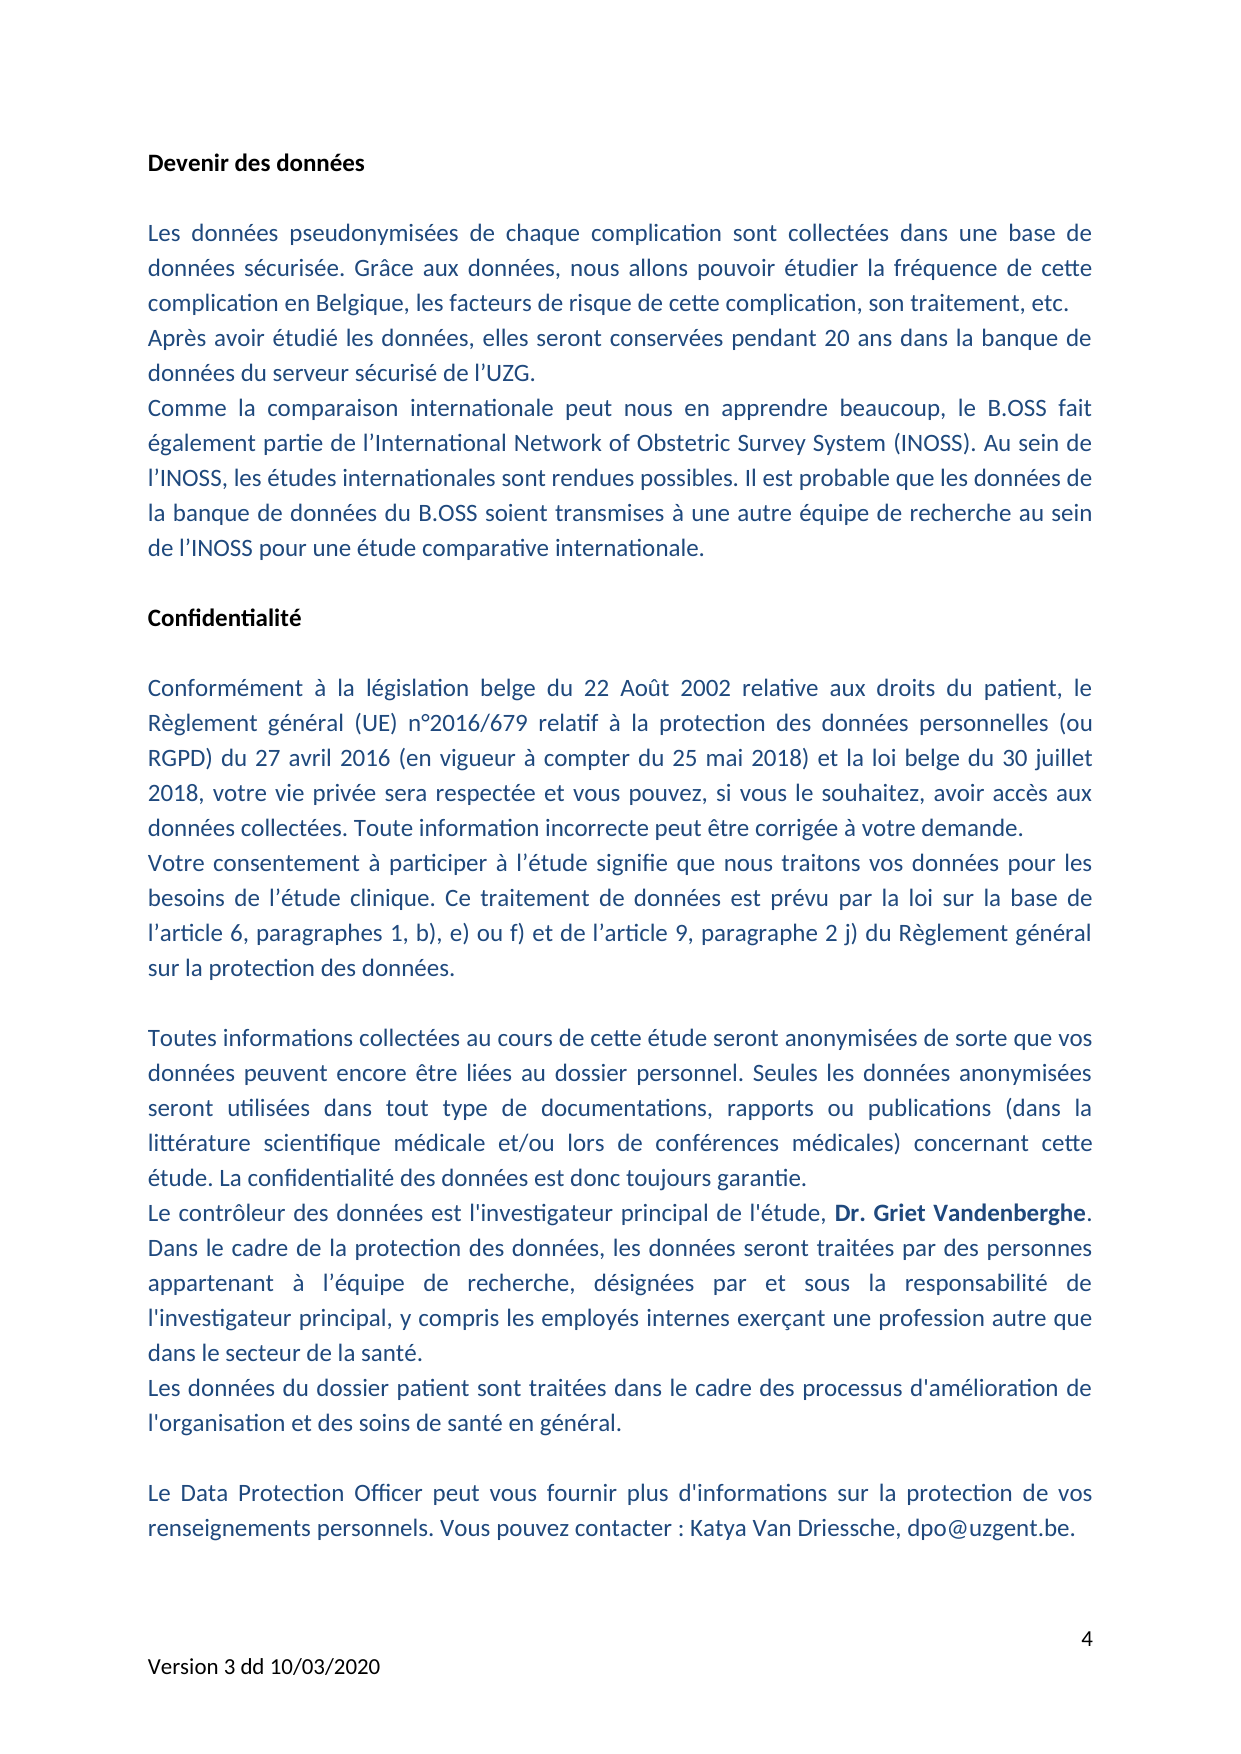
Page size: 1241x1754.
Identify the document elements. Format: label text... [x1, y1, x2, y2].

text Après avoir étudié les données, elles seront conservées pendant 20 ans dans la banque de données du serveur sécurisé de l’UZG. [148, 323, 1093, 388]
text Les données pseudonymisées de chaque complication sont collectées dans une base de données sécurisée. Grâce aux données, nous allons pouvoir étudier la fréquence de cette complication en Belgique, les facteurs de risque de cette complication, son traitement, etc. [148, 218, 1093, 318]
text Confidentialité [148, 603, 1093, 633]
text Le contrôleur des données est l'investigateur principal de l'étude, Dr. Griet Vandenberghe. Dans le cadre de la protection des données, les données seront traitées par des personnes appartenant à l’équipe de recherche, désignées par et sous la responsabilité de l'investigateur principal, y compris les employés internes exerçant une profession autre que dans le secteur de la santé. [148, 1198, 1093, 1368]
text Les données du dossier patient sont traitées dans le cadre des processus d'amélioration de l'organisation et des soins de santé en général. [148, 1373, 1093, 1438]
text Le Data Protection Officer peut vous fournir plus d'informations sur la protection de vos renseignements personnels. Vous pouvez contacter : Katya Van Driessche, dpo@uzgent.be. [148, 1478, 1093, 1543]
text Votre consentement à participer à l’étude signifie que nous traitons vos données pour les besoins de l’étude clinique. Ce traitement de données est prévu par la loi sur la base de l’article 6, paragraphes 1, b), e) ou f) et de l’article 9, paragraphe 2 j) du Règlement général sur la protection des données. [148, 848, 1093, 983]
text Devenir des données [148, 148, 1093, 178]
text Comme la comparaison internationale peut nous en apprendre beaucoup, le B.OSS fait également partie de l’International Network of Obstetric Survey System (INOSS). Au sein de l’INOSS, les études internationales sont rendues possibles. Il est probable que les données de la banque de données du B.OSS soient transmises à une autre équipe de recherche au sein de l’INOSS pour une étude comparative internationale. [148, 393, 1093, 563]
text Toutes informations collectées au cours de cette étude seront anonymisées de sorte que vos données peuvent encore être liées au dossier personnel. Seules les données anonymisées seront utilisées dans tout type de documentations, rapports ou publications (dans la littérature scientifique médicale et/ou lors de conférences médicales) concernant cette étude. La confidentialité des données est donc toujours garantie. [148, 1023, 1093, 1193]
text Conformément à la législation belge du 22 Août 2002 relative aux droits du patient, le Règlement général (UE) n°2016/679 relatif à la protection des données personnelles (ou RGPD) du 27 avril 2016 (en vigueur à compter du 25 mai 2018) et la loi belge du 30 juillet 2018, votre vie privée sera respectée et vous pouvez, si vous le souhaitez, avoir accès aux données collectées. Toute information incorrecte peut être corrigée à votre demande. [148, 673, 1093, 843]
